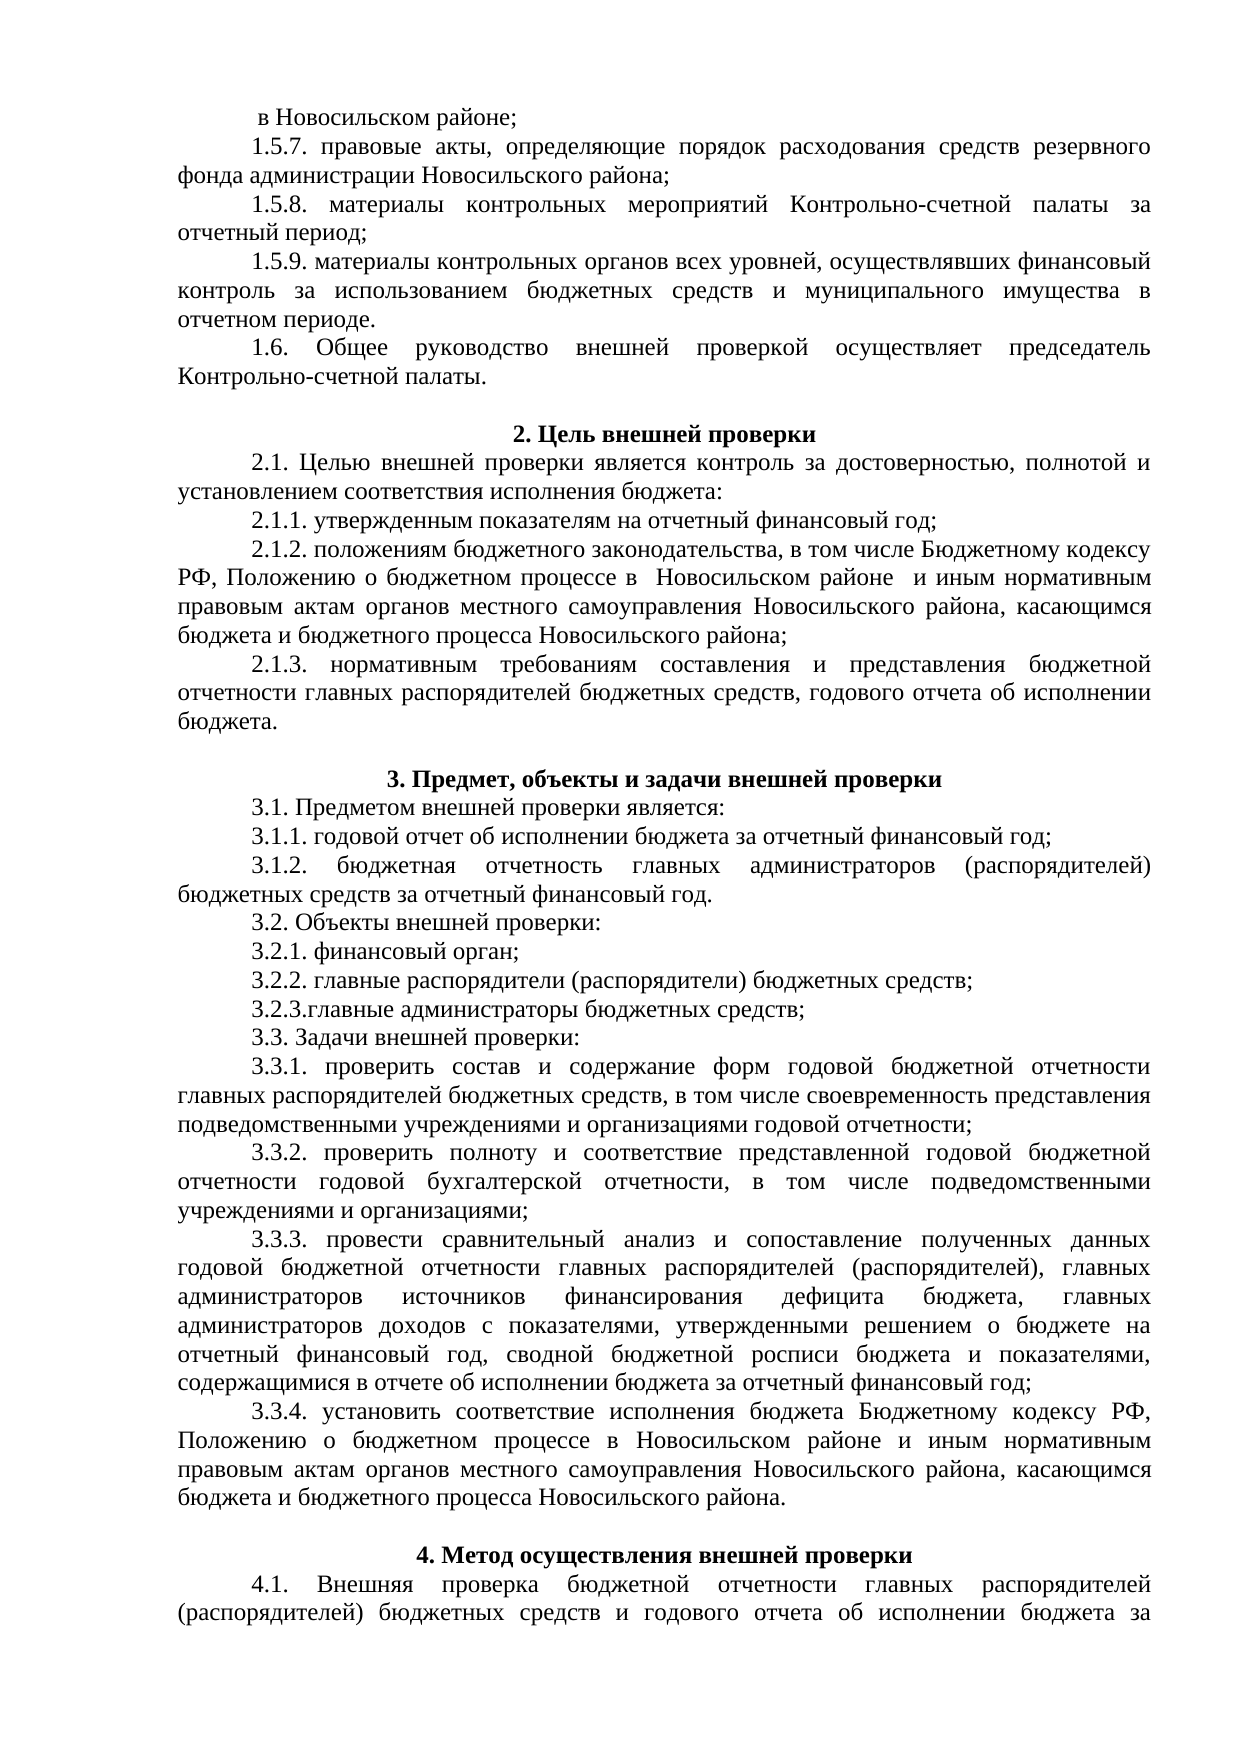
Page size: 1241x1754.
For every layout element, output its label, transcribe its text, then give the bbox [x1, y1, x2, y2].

text в Новосильском районе; [177, 102, 1152, 131]
text 3.2.3.главные администраторы бюджетных средств; [177, 994, 1152, 1022]
text 3.3.3. провести сравнительный анализ и сопоставление полученных данных годовой бюджетной отчетности главных распорядителей (распорядителей), главных администраторов источников финансирования дефицита бюджета, главных администраторов доходов с показателями, утвержденными решением о бюджете на отчетный финансовый год, сводной бюджетной росписи бюджета и показателями, содержащимися в отчете об исполнении бюджета за отчетный финансовый год; [177, 1224, 1152, 1396]
text 2.1. Целью внешней проверки является контроль за достоверностью, полнотой и установлением соответствия исполнения бюджета: [177, 447, 1152, 505]
text 1.5.9. материалы контрольных органов всех уровней, осуществлявших финансовый контроль за использованием бюджетных средств и муниципального имущества в отчетном периоде. [177, 246, 1152, 332]
text 1.5.7. правовые акты, определяющие порядок расходования средств резервного фонда администрации Новосильского района; [177, 131, 1152, 189]
text 3.3.2. проверить полноту и соответствие представленной годовой бюджетной отчетности годовой бухгалтерской отчетности, в том числе подведомственными учреждениями и организациями; [177, 1137, 1152, 1224]
text 3.2.1. финансовый орган; [177, 936, 1152, 965]
text 3.2.2. главные распорядители (распорядители) бюджетных средств; [177, 965, 1152, 994]
text 1.5.8. материалы контрольных мероприятий Контрольно-счетной палаты за отчетный период; [177, 189, 1152, 246]
text 3.2. Объекты внешней проверки: [177, 907, 1152, 936]
text 3.1. Предметом внешней проверки является: [177, 792, 1152, 821]
text 3.1.1. годовой отчет об исполнении бюджета за отчетный финансовый год; [177, 821, 1152, 850]
text 3.1.2. бюджетная отчетность главных администраторов (распорядителей) бюджетных средств за отчетный финансовый год. [177, 850, 1152, 907]
text 2.1.3. нормативным требованиям составления и представления бюджетной отчетности главных распорядителей бюджетных средств, годового отчета об исполнении бюджета. [177, 649, 1152, 735]
text 3.3.1. проверить состав и содержание форм годовой бюджетной отчетности главных распорядителей бюджетных средств, в том числе своевременность представления подведомственными учреждениями и организациями годовой отчетности; [177, 1051, 1152, 1137]
text 1.6. Общее руководство внешней проверкой осуществляет председатель Контрольно-счетной палаты. [177, 332, 1152, 390]
text 3.3.4. установить соответствие исполнения бюджета Бюджетному кодексу РФ, Положению о бюджетном процессе в Новосильском районе и иным нормативным правовым актам органов местного самоуправления Новосильского района, касающимся бюджета и бюджетного процесса Новосильского района. [177, 1396, 1152, 1511]
text 3. Предмет, объекты и задачи внешней проверки [177, 764, 1152, 792]
text 4. Метод осуществления внешней проверки [177, 1540, 1152, 1569]
text 3.3. Задачи внешней проверки: [177, 1022, 1152, 1051]
text 2.1.2. положениям бюджетного законодательства, в том числе Бюджетному кодексу РФ, Положению о бюджетном процессе в Новосильском районе и иным нормативным правовым актам органов местного самоуправления Новосильского района, касающимся бюджета и бюджетного процесса Новосильского района; [177, 534, 1152, 649]
text 2. Цель внешней проверки [177, 419, 1152, 447]
text 2.1.1. утвержденным показателям на отчетный финансовый год; [177, 505, 1152, 534]
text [177, 1569, 1152, 1626]
